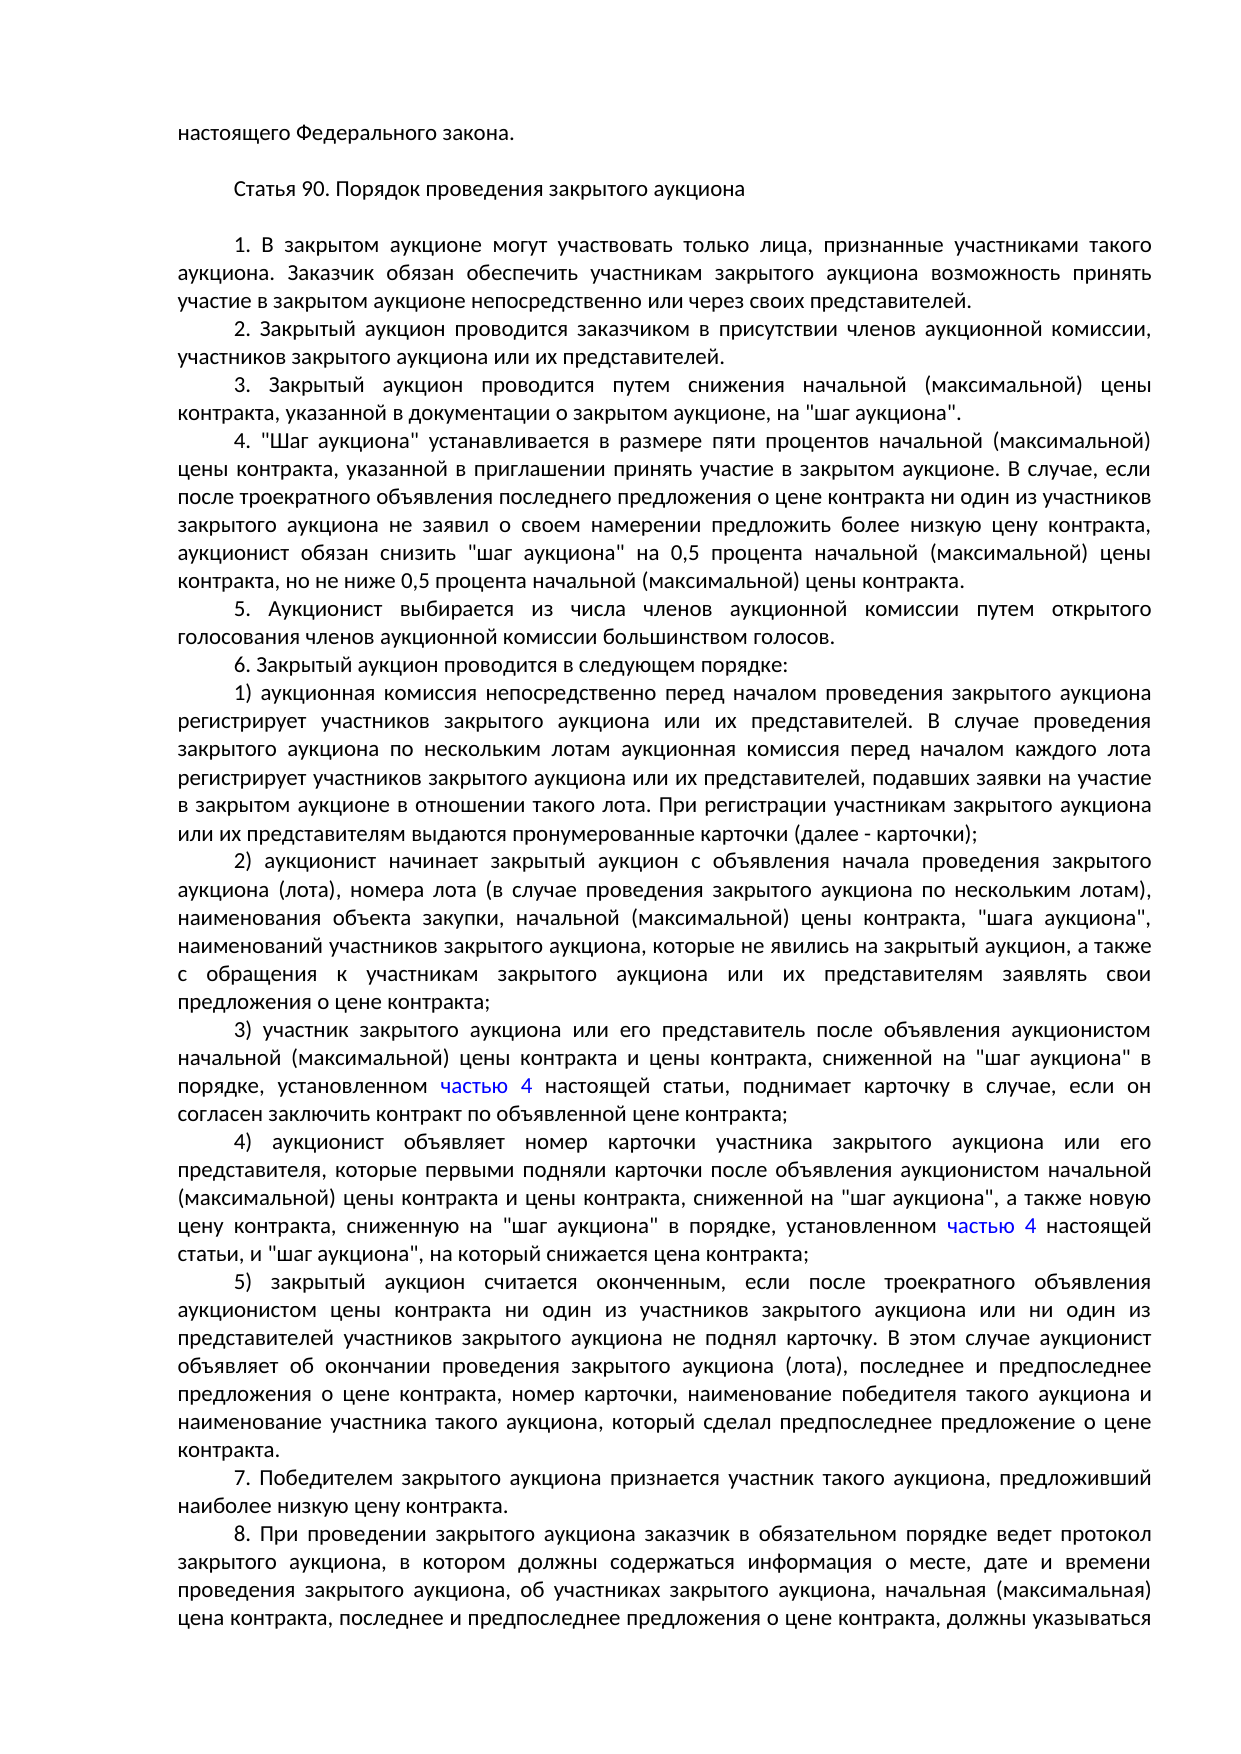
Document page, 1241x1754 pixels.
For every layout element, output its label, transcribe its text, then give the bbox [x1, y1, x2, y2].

text 2. Закрытый аукцион проводится заказчиком в присутствии членов аукционной комиссии, участников закрытого аукциона или их представителей. [177, 314, 1152, 370]
text 1. В закрытом аукционе могут участвовать только лица, признанные участниками такого аукциона. Заказчик обязан обеспечить участникам закрытого аукциона возможность принять участие в закрытом аукционе непосредственно или через своих представителей. [177, 230, 1152, 314]
text 1) аукционная комиссия непосредственно перед началом проведения закрытого аукциона регистрирует участников закрытого аукциона или их представителей. В случае проведения закрытого аукциона по нескольким лотам аукционная комиссия перед началом каждого лота регистрирует участников закрытого аукциона или их представителей, подавших заявки на участие в закрытом аукционе в отношении такого лота. При регистрации участникам закрытого аукциона или их представителям выдаются пронумерованные карточки (далее - карточки); [177, 678, 1152, 847]
text 3. Закрытый аукцион проводится путем снижения начальной (максимальной) цены контракта, указанной в документации о закрытом аукционе, на "шаг аукциона". [177, 370, 1152, 426]
text 4. "Шаг аукциона" устанавливается в размере пяти процентов начальной (максимальной) цены контракта, указанной в приглашении принять участие в закрытом аукционе. В случае, если после троекратного объявления последнего предложения о цене контракта ни один из участников закрытого аукциона не заявил о своем намерении предложить более низкую цену контракта, аукционист обязан снизить "шаг аукциона" на 0,5 процента начальной (максимальной) цены контракта, но не ниже 0,5 процента начальной (максимальной) цены контракта. [177, 426, 1152, 594]
text 6. Закрытый аукцион проводится в следующем порядке: [177, 651, 1152, 678]
text 4) аукционист объявляет номер карточки участника закрытого аукциона или его представителя, которые первыми подняли карточки после объявления аукционистом начальной (максимальной) цены контракта и цены контракта, сниженной на "шаг аукциона", а также новую цену контракта, сниженную на "шаг аукциона" в порядке, установленном частью 4 настоящей статьи, и "шаг аукциона", на который снижается цена контракта; [177, 1127, 1152, 1267]
text 5. Аукционист выбирается из числа членов аукционной комиссии путем открытого голосования членов аукционной комиссии большинством голосов. [177, 594, 1152, 651]
text 3) участник закрытого аукциона или его представитель после объявления аукционистом начальной (максимальной) цены контракта и цены контракта, сниженной на "шаг аукциона" в порядке, установленном частью 4 настоящей статьи, поднимает карточку в случае, если он согласен заключить контракт по объявленной цене контракта; [177, 1015, 1152, 1127]
text 2) аукционист начинает закрытый аукцион с объявления начала проведения закрытого аукциона (лота), номера лота (в случае проведения закрытого аукциона по нескольким лотам), наименования объекта закупки, начальной (максимальной) цены контракта, "шага аукциона", наименований участников закрытого аукциона, которые не явились на закрытый аукцион, а также с обращения к участникам закрытого аукциона или их представителям заявлять свои предложения о цене контракта; [177, 847, 1152, 1015]
text 5) закрытый аукцион считается оконченным, если после троекратного объявления аукционистом цены контракта ни один из участников закрытого аукциона или ни один из представителей участников закрытого аукциона не поднял карточку. В этом случае аукционист объявляет об окончании проведения закрытого аукциона (лота), последнее и предпоследнее предложения о цене контракта, номер карточки, наименование победителя такого аукциона и наименование участника такого аукциона, который сделал предпоследнее предложение о цене контракта. [177, 1267, 1152, 1463]
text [177, 1519, 1152, 1631]
text Статья 90. Порядок проведения закрытого аукциона [177, 174, 1152, 202]
text 7. Победителем закрытого аукциона признается участник такого аукциона, предложивший наиболее низкую цену контракта. [177, 1463, 1152, 1519]
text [177, 118, 1152, 146]
